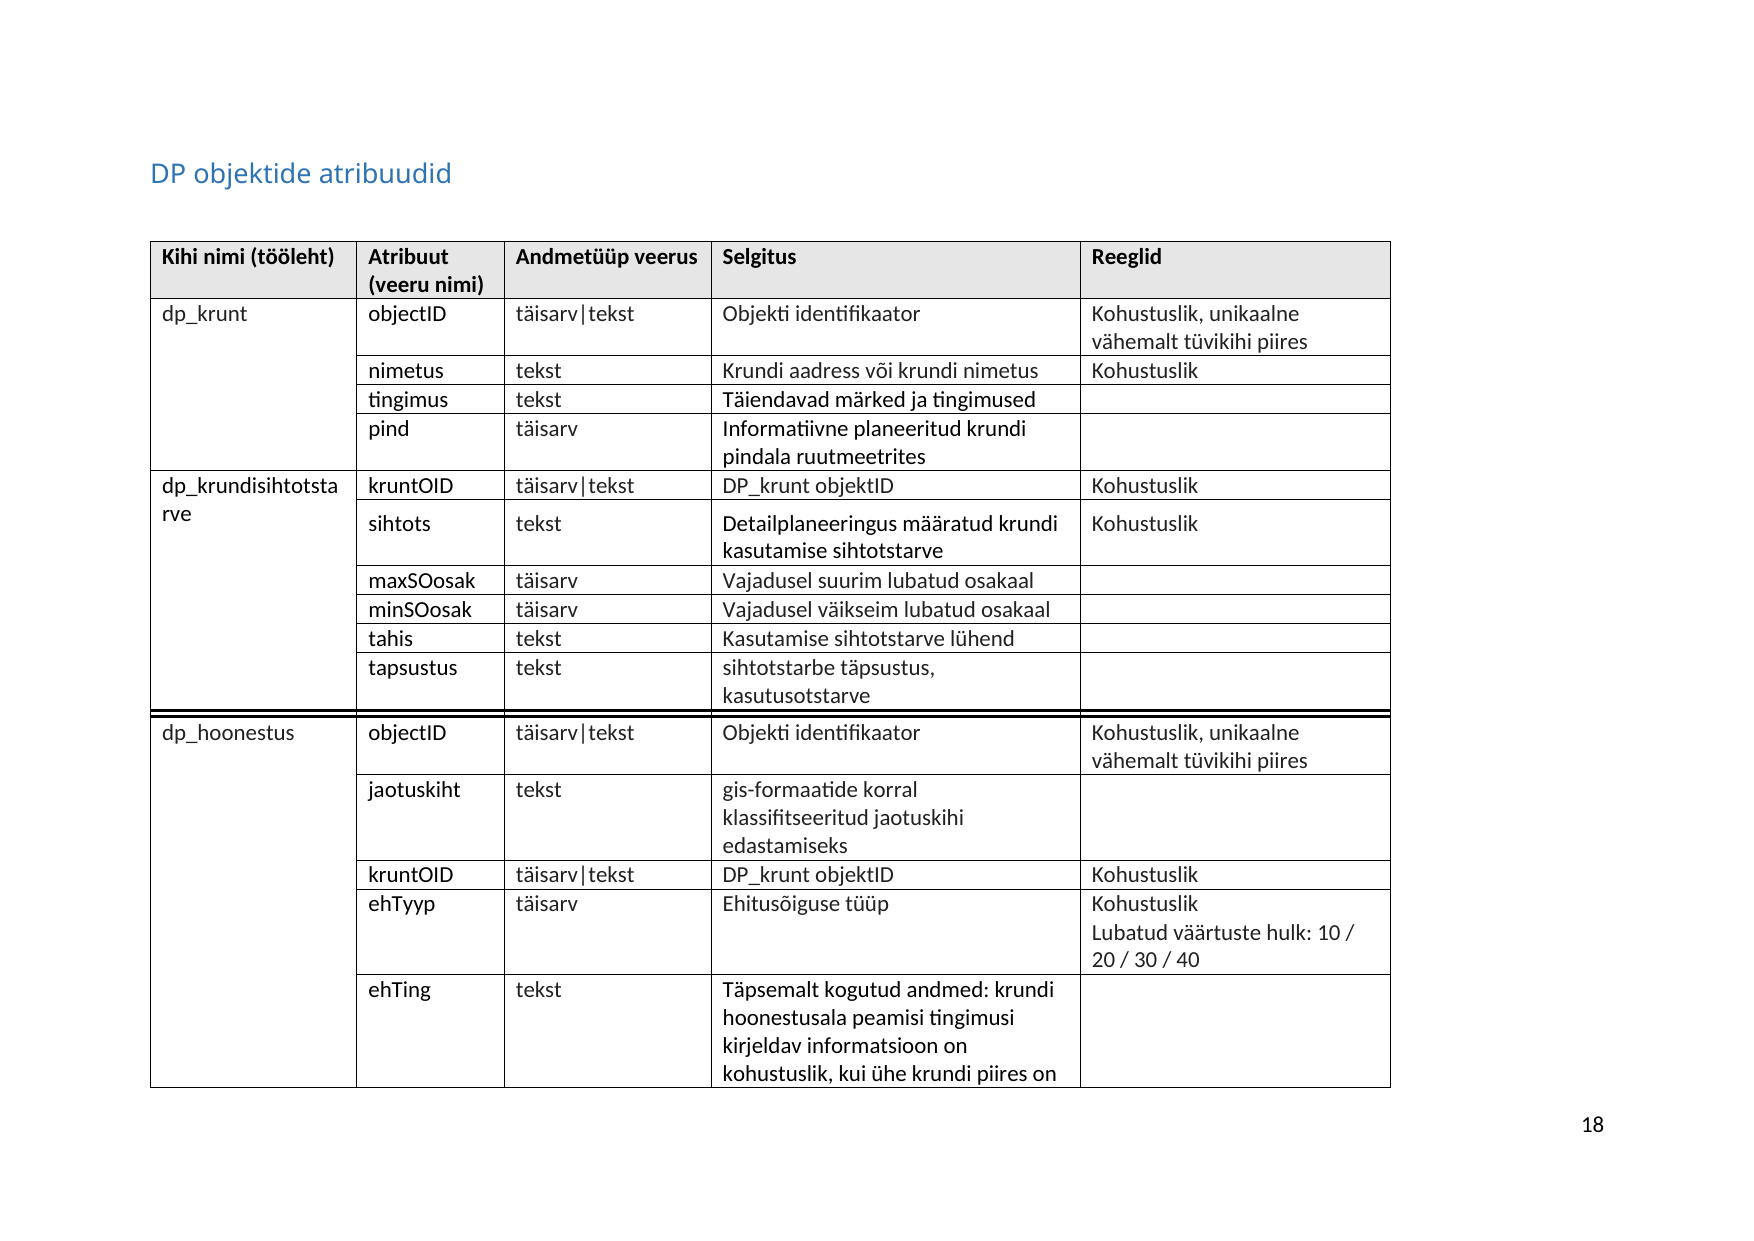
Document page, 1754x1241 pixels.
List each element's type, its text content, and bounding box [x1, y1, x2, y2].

table_cell [1081, 385, 1390, 413]
table_cell tekst [505, 356, 711, 384]
table_header Reeglid [1081, 242, 1390, 298]
table_cell tekst [505, 500, 711, 565]
table_cell objectID [357, 718, 504, 774]
table_cell tapsustus [357, 653, 504, 709]
table_cell pind [357, 414, 504, 470]
table_cell jaotuskiht [357, 775, 504, 859]
table_cell [1081, 653, 1390, 709]
table_cell Kohustuslik, unikaalne vähemalt tüvikihi piires [1081, 718, 1390, 774]
table_cell ehTyyp [357, 890, 504, 974]
table_cell kruntOID [357, 471, 504, 499]
table_cell [1081, 414, 1390, 470]
table_cell Kohustuslik Lubatud väärtuste hulk: 10 / 20 / 30 / 40 [1081, 890, 1390, 974]
table_cell DP_krunt objektID [712, 471, 1080, 499]
table_cell täisarv|tekst [505, 861, 711, 888]
table_cell Täiendavad märked ja tingimused [712, 385, 1080, 413]
table_cell Kohustuslik, unikaalne vähemalt tüvikihi piires [1081, 299, 1390, 355]
table_cell tekst [505, 385, 711, 413]
table_cell täisarv|tekst [505, 718, 711, 774]
table_cell dp_krundisihtotstarve [151, 471, 356, 709]
table_cell tekst [505, 624, 711, 652]
table_cell tingimus [357, 385, 504, 413]
table_cell Krundi aadress või krundi nimetus [712, 356, 1080, 384]
table_cell Detailplaneeringus määratud krundi kasutamise sihtotstarve [712, 500, 1080, 565]
table_cell tekst [505, 775, 711, 859]
table_cell tekst [505, 975, 711, 1087]
table_cell nimetus [357, 356, 504, 384]
table_cell täisarv [505, 595, 711, 623]
table_cell tekst [505, 653, 711, 709]
table_cell [1081, 975, 1390, 1087]
table_cell [1081, 624, 1390, 652]
table_cell Kohustuslik [1081, 500, 1390, 565]
table_cell Kasutamise sihtotstarve lühend [712, 624, 1080, 652]
table_cell täisarv [505, 414, 711, 470]
table_cell [1081, 566, 1390, 594]
table_cell [1081, 775, 1390, 859]
table_header Andmetüüp veerus [505, 242, 711, 298]
table_cell Informatiivne planeeritud krundi pindala ruutmeetrites [712, 414, 1080, 470]
table_cell [1081, 595, 1390, 623]
table_cell tahis [357, 624, 504, 652]
table_cell objectID [357, 299, 504, 355]
table_cell Vajadusel väikseim lubatud osakaal [712, 595, 1080, 623]
table_cell gis-formaatide korral klassifitseeritud jaotuskihi edastamiseks [712, 775, 1080, 859]
table_cell sihtotstarbe täpsustus, kasutusotstarve [712, 653, 1080, 709]
table_cell Vajadusel suurim lubatud osakaal [712, 566, 1080, 594]
table_cell minSOosak [357, 595, 504, 623]
table_cell täisarv [505, 566, 711, 594]
table_cell dp_hoonestus [151, 718, 356, 1087]
table_cell Objekti identifikaator [712, 299, 1080, 355]
table_cell Kohustuslik [1081, 356, 1390, 384]
table_cell maxSOosak [357, 566, 504, 594]
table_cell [712, 975, 1080, 1087]
table_cell Kohustuslik [1081, 861, 1390, 888]
table_cell kruntOID [357, 861, 504, 888]
table_cell täisarv [505, 890, 711, 974]
table_cell täisarv|tekst [505, 471, 711, 499]
table_cell dp_krunt [151, 299, 356, 470]
table_cell ehTing [357, 975, 504, 1087]
table_cell sihtots [357, 500, 504, 565]
table_cell Ehitusõiguse tüüp [712, 890, 1080, 974]
table_header Kihi nimi (tööleht) [151, 242, 356, 298]
table_cell Objekti identifikaator [712, 718, 1080, 774]
table_header Selgitus [712, 242, 1080, 298]
table_cell Kohustuslik [1081, 471, 1390, 499]
table_header Atribuut (veeru nimi) [357, 242, 504, 298]
subtitle DP objektide atribuudid [150, 154, 1604, 191]
table_cell DP_krunt objektID [712, 861, 1080, 888]
table_cell täisarv|tekst [505, 299, 711, 355]
